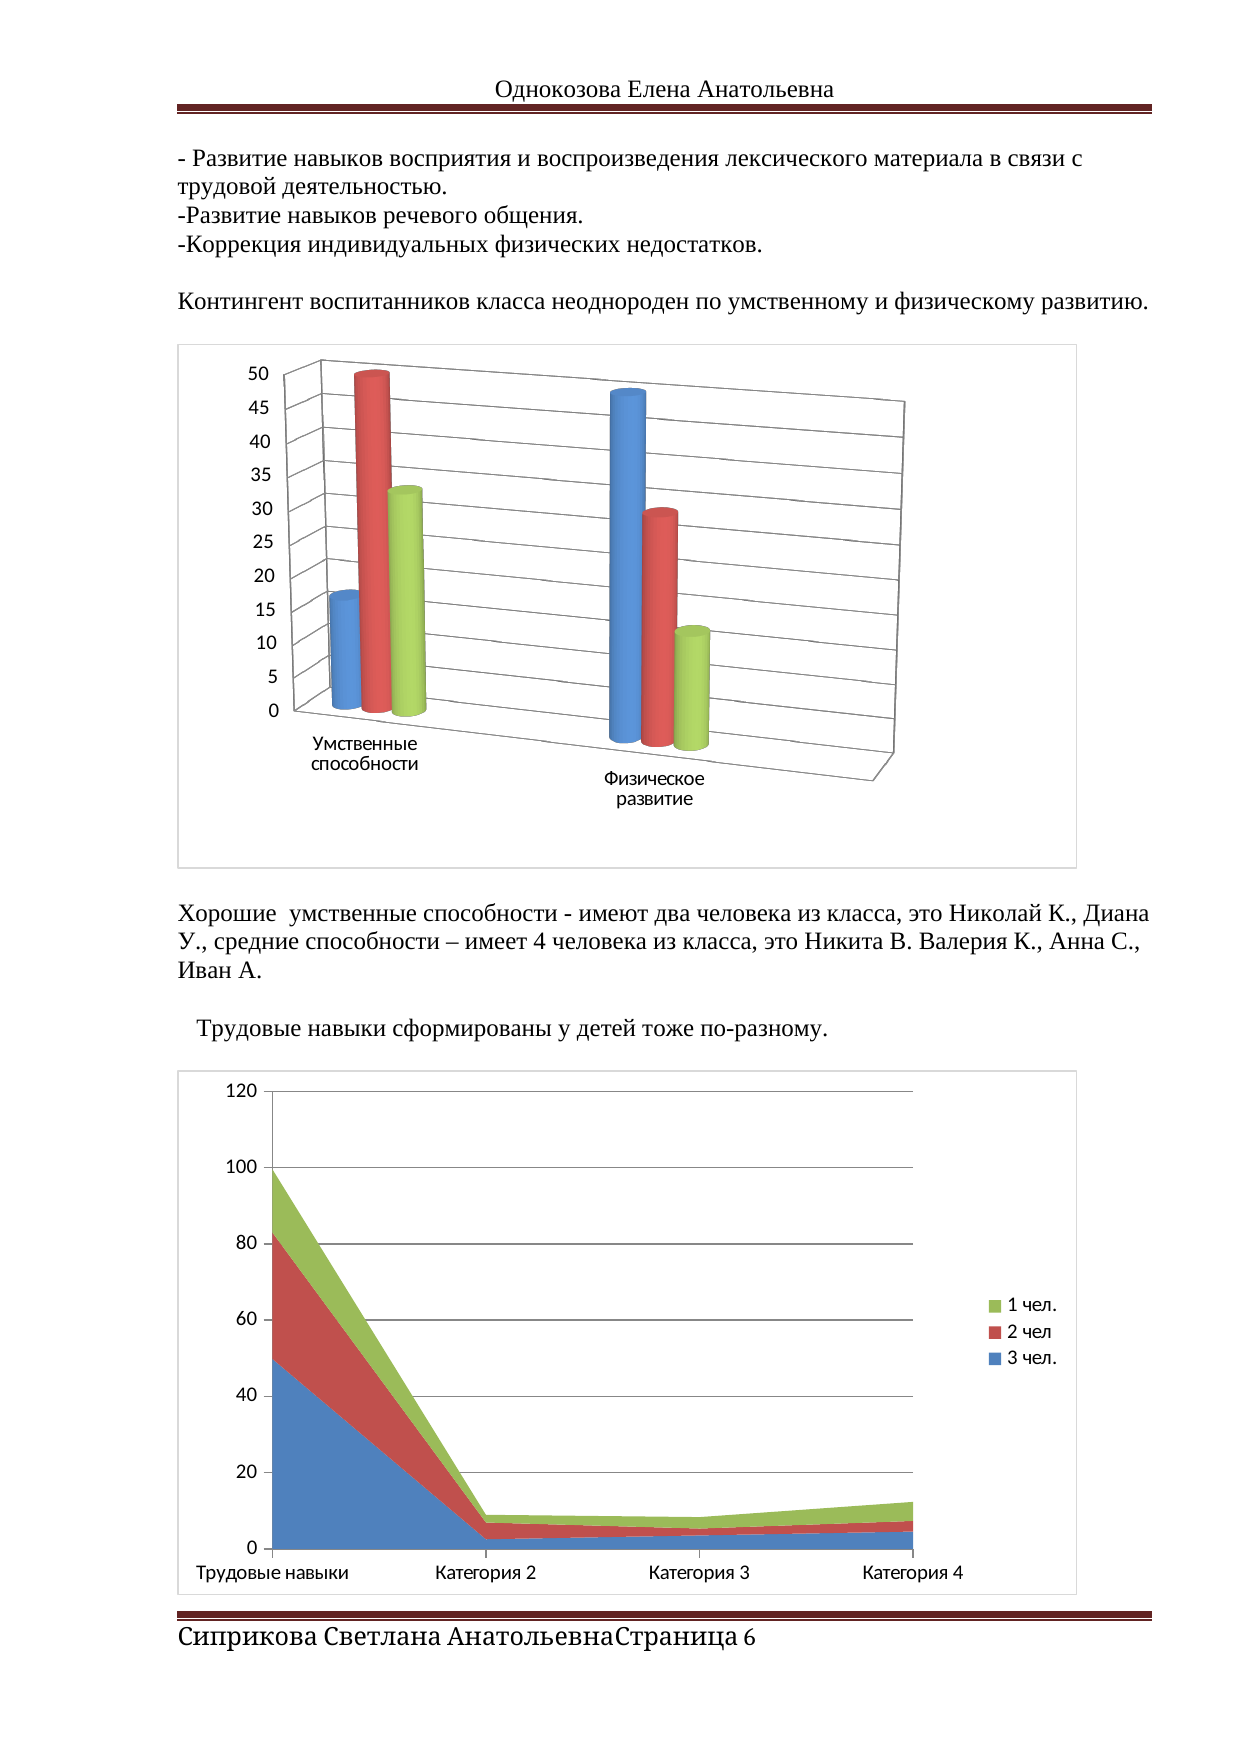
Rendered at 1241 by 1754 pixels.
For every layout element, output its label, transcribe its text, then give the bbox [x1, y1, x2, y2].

text - Развитие навыков восприятия и воспроизведения лексического материала в связи с трудовой деятельностью. [177, 143, 1152, 200]
text Трудовые навыки сформированы у детей тоже по-разному. [177, 1013, 1152, 1041]
text Контингент воспитанников класса неоднороден по умственному и физическому развитию. [177, 286, 1152, 315]
text -Коррекция индивидуальных физических недостатков. [177, 229, 1152, 258]
text Хорошие умственные способности - имеют два человека из класса, это Николай К., Диана У., средние способности – имеет 4 человека из класса, это Никита В. Валерия К., Анна С., Иван А. [177, 898, 1152, 984]
text -Развитие навыков речевого общения. [177, 200, 1152, 229]
